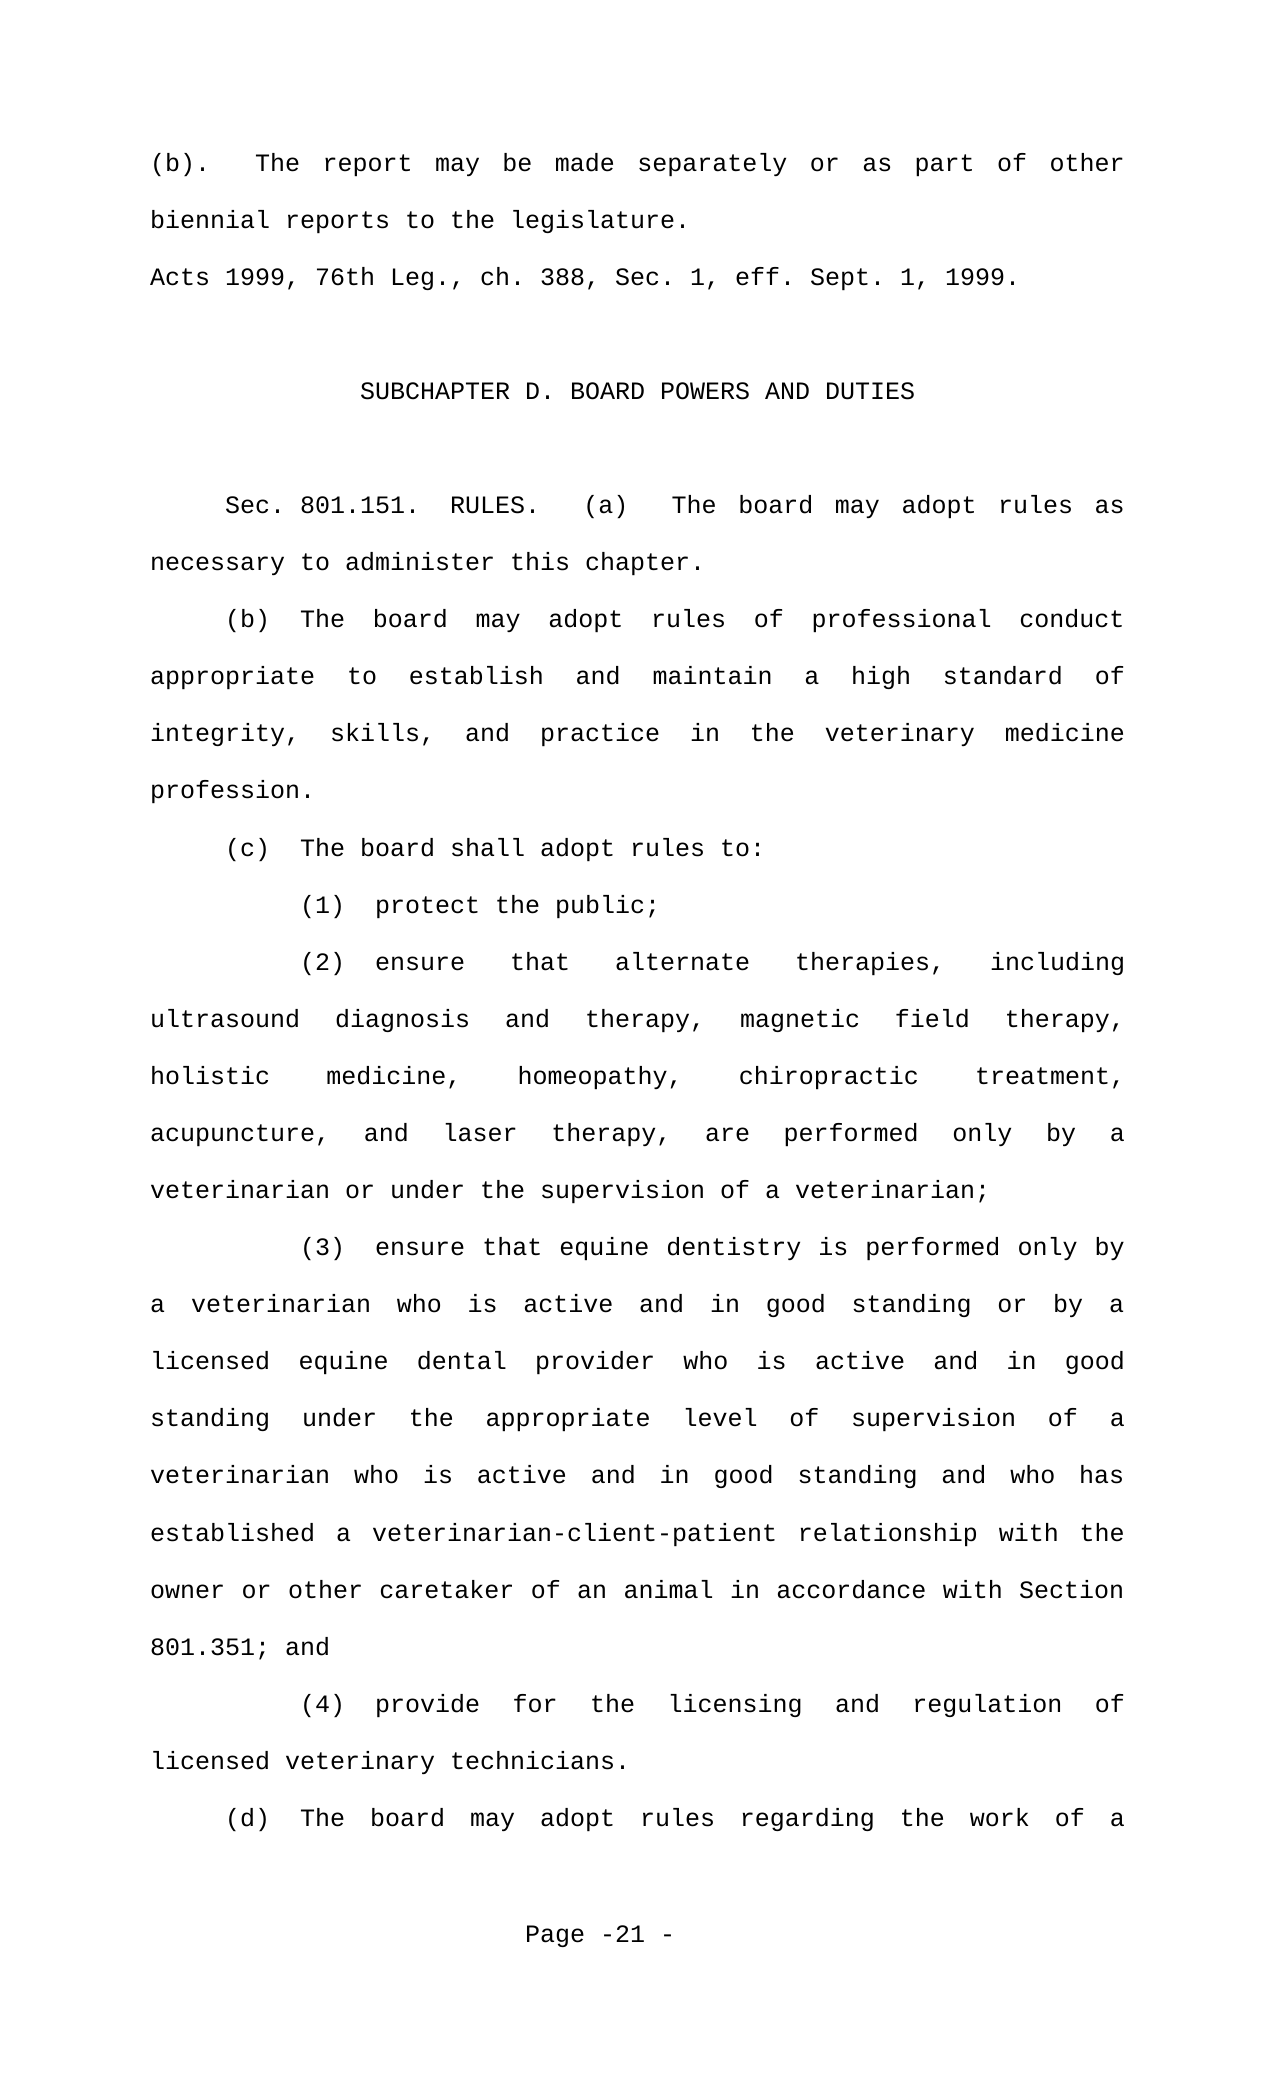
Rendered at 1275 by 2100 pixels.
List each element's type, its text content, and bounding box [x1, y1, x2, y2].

text (4) provide for the licensing and regulation of licensed veterinary technicians. [150, 1691, 1125, 1777]
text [150, 1805, 1125, 1834]
text (2) ensure that alternate therapies, including ultrasound diagnosis and therapy, magnetic field therapy, holistic medicine, homeopathy, chiropractic treatment, acupuncture, and laser therapy, are performed only by a veterinarian or under the supervision of a veterinarian; [150, 949, 1125, 1206]
text (b) The board may adopt rules of professional conduct appropriate to establish and maintain a high standard of integrity, skills, and practice in the veterinary medicine profession. [150, 607, 1125, 806]
text Sec. 801.151. RULES. (a) The board may adopt rules as necessary to administer this chapter. [150, 492, 1125, 578]
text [150, 150, 1125, 236]
text (3) ensure that equine dentistry is performed only by a veterinarian who is active and in good standing or by a licensed equine dental provider who is active and in good standing under the appropriate level of supervision of a veterinarian who is active and in good standing and who has established a veterinarian-client-patient relationship with the owner or other caretaker of an animal in accordance with Section 801.351; and [150, 1234, 1125, 1663]
text (1) protect the public; [150, 892, 1125, 921]
text SUBCHAPTER D. BOARD POWERS AND DUTIES [150, 378, 1125, 407]
text (c) The board shall adopt rules to: [150, 835, 1125, 863]
text Acts 1999, 76th Leg., ch. 388, Sec. 1, eff. Sept. 1, 1999. [150, 264, 1125, 293]
